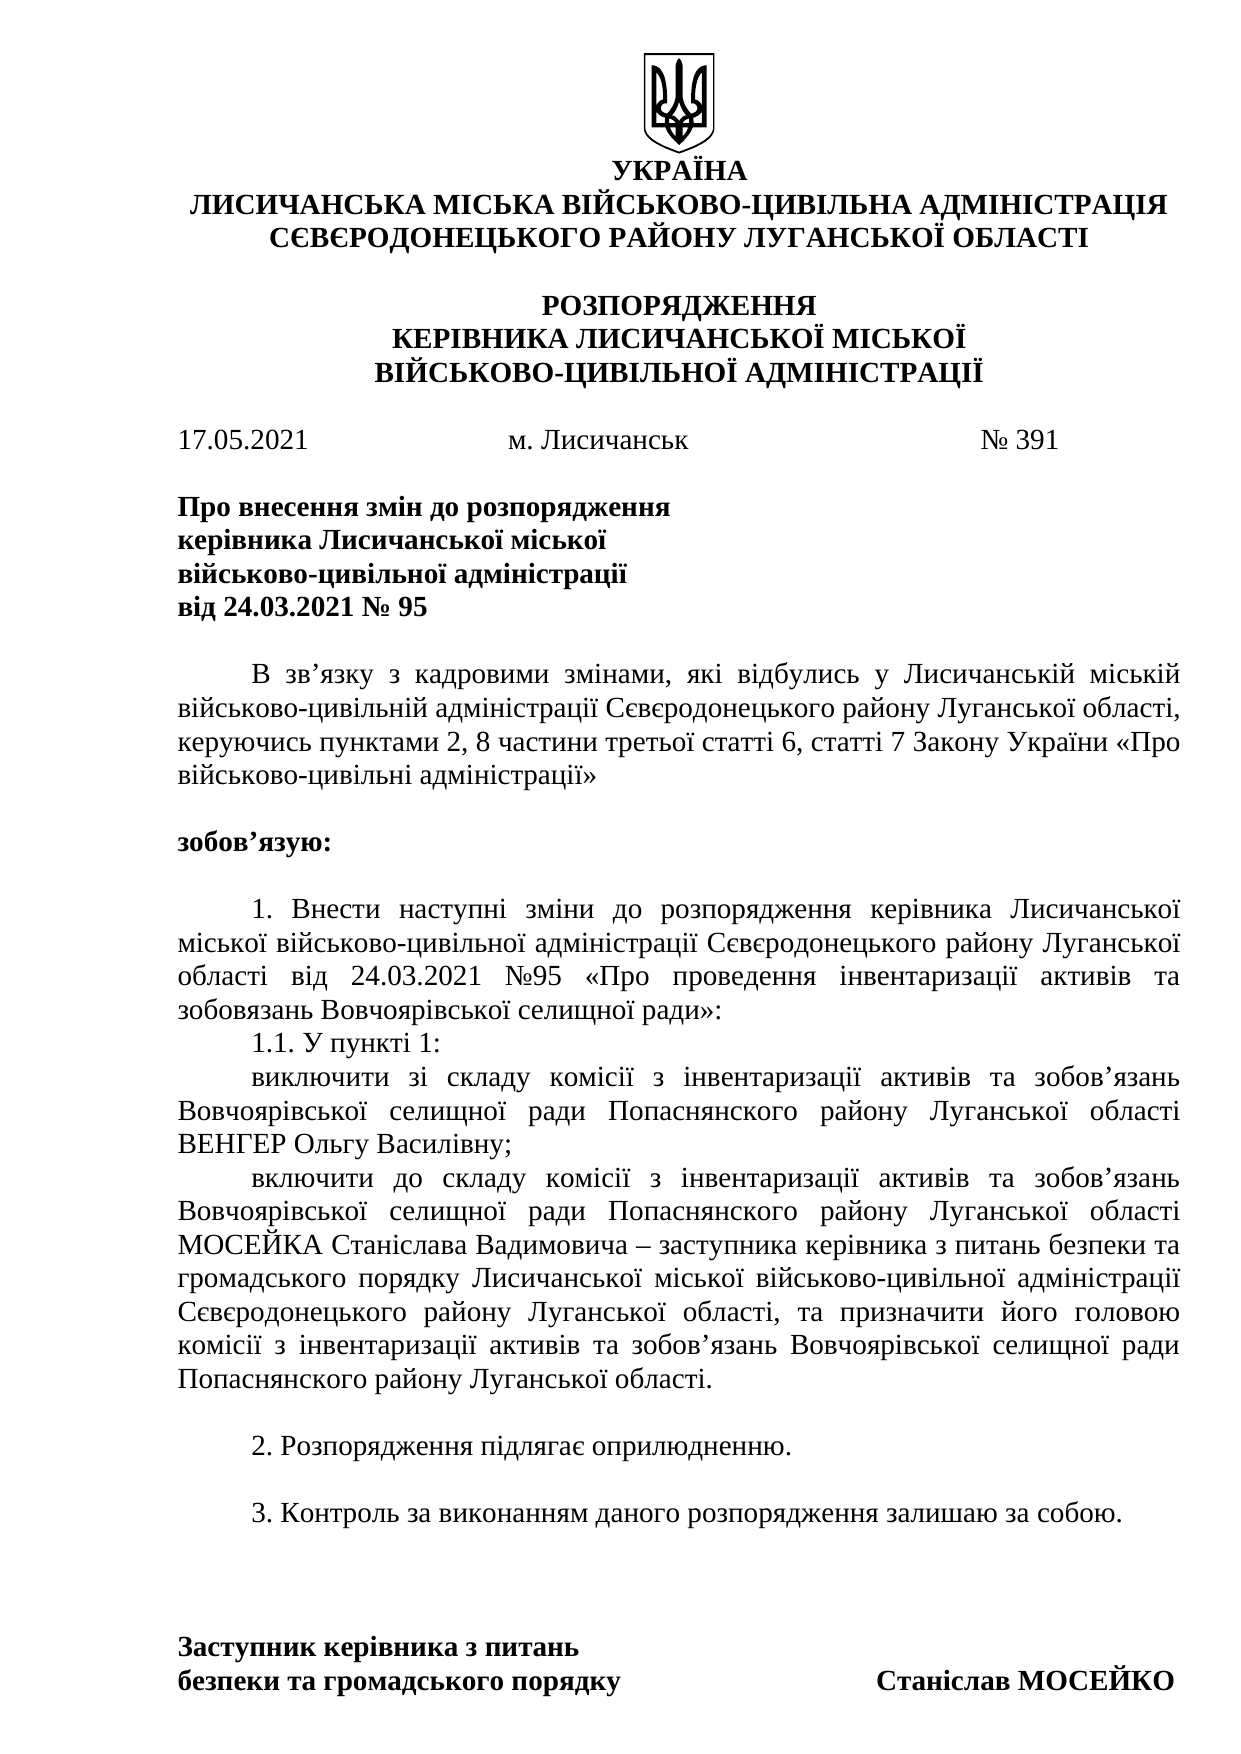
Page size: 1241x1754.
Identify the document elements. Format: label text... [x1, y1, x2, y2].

text 1.1. У пункті 1: [177, 1026, 1181, 1059]
text ВІЙСЬКОВО-ЦИВІЛЬНОЇ АДМІНІСТРАЦІЇ [177, 355, 1181, 388]
text керівника Лисичанської міської [177, 522, 1181, 556]
text УКРАЇНА [177, 153, 1181, 187]
text від 24.03.2021 № 95 [177, 589, 1181, 623]
text включити до складу комісії з інвентаризації активів та зобов’язань Вовчоярівської селищної ради Попаснянского району Луганської області МОСЕЙКА Станіслава Вадимовича – заступника керівника з питань безпеки та громадського порядку Лисичанської міської військово-цивільної адміністрації Сєвєродонецького району Луганської області, та призначити його головою комісії з інвентаризації активів та зобов’язань Вовчоярівської селищної ради Попаснянского району Луганської області. [177, 1160, 1181, 1394]
text Заступник керівника з питань [177, 1629, 1181, 1663]
text 17.05.2021 м. Лисичанськ № 391 [177, 422, 1181, 455]
text зобов’язую: [177, 824, 1181, 858]
text Про внесення змін до розпорядження [177, 489, 1181, 522]
text військово-цивільної адміністрації [177, 556, 1181, 589]
text ЛИСИЧАНСЬКА МІСЬКА ВІЙСЬКОВО-ЦИВІЛЬНА АДМІНІСТРАЦІЯ СЄВЄРОДОНЕЦЬКОГО РАЙОНУ ЛУГАНСЬКОЇ ОБЛАСТІ [177, 187, 1181, 254]
text виключити зі складу комісії з інвентаризації активів та зобов’язань Вовчоярівської селищної ради Попаснянского району Луганської області ВЕНГЕР Ольгу Василівну; [177, 1059, 1181, 1160]
text 3. Контроль за виконанням даного розпорядження залишаю за собою. [177, 1495, 1181, 1529]
text В зв’язку з кадровими змінами, які відбулись у Лисичанській міській військово-цивільній адміністрації Сєвєродонецького району Луганської області, керуючись пунктами 2, 8 частини третьої статті 6, статті 7 Закону України «Про військово-цивільні адміністрації» [177, 657, 1181, 791]
text 1. Внести наступні зміни до розпорядження керівника Лисичанської міської військово-цивільної адміністрації Сєвєродонецького району Луганської області від 24.03.2021 №95 «Про проведення інвентаризації активів та зобовязань Вовчоярівської селищної ради»: [177, 891, 1181, 1026]
text КЕРІВНИКА ЛИСИЧАНСЬКОЇ МІСЬКОЇ [177, 321, 1181, 355]
text 2. Розпорядження підлягає оприлюдненню. [177, 1428, 1181, 1462]
text безпеки та громадського порядку Станіслав МОСЕЙКО [177, 1663, 1181, 1696]
text РОЗПОРЯДЖЕННЯ [177, 288, 1181, 321]
